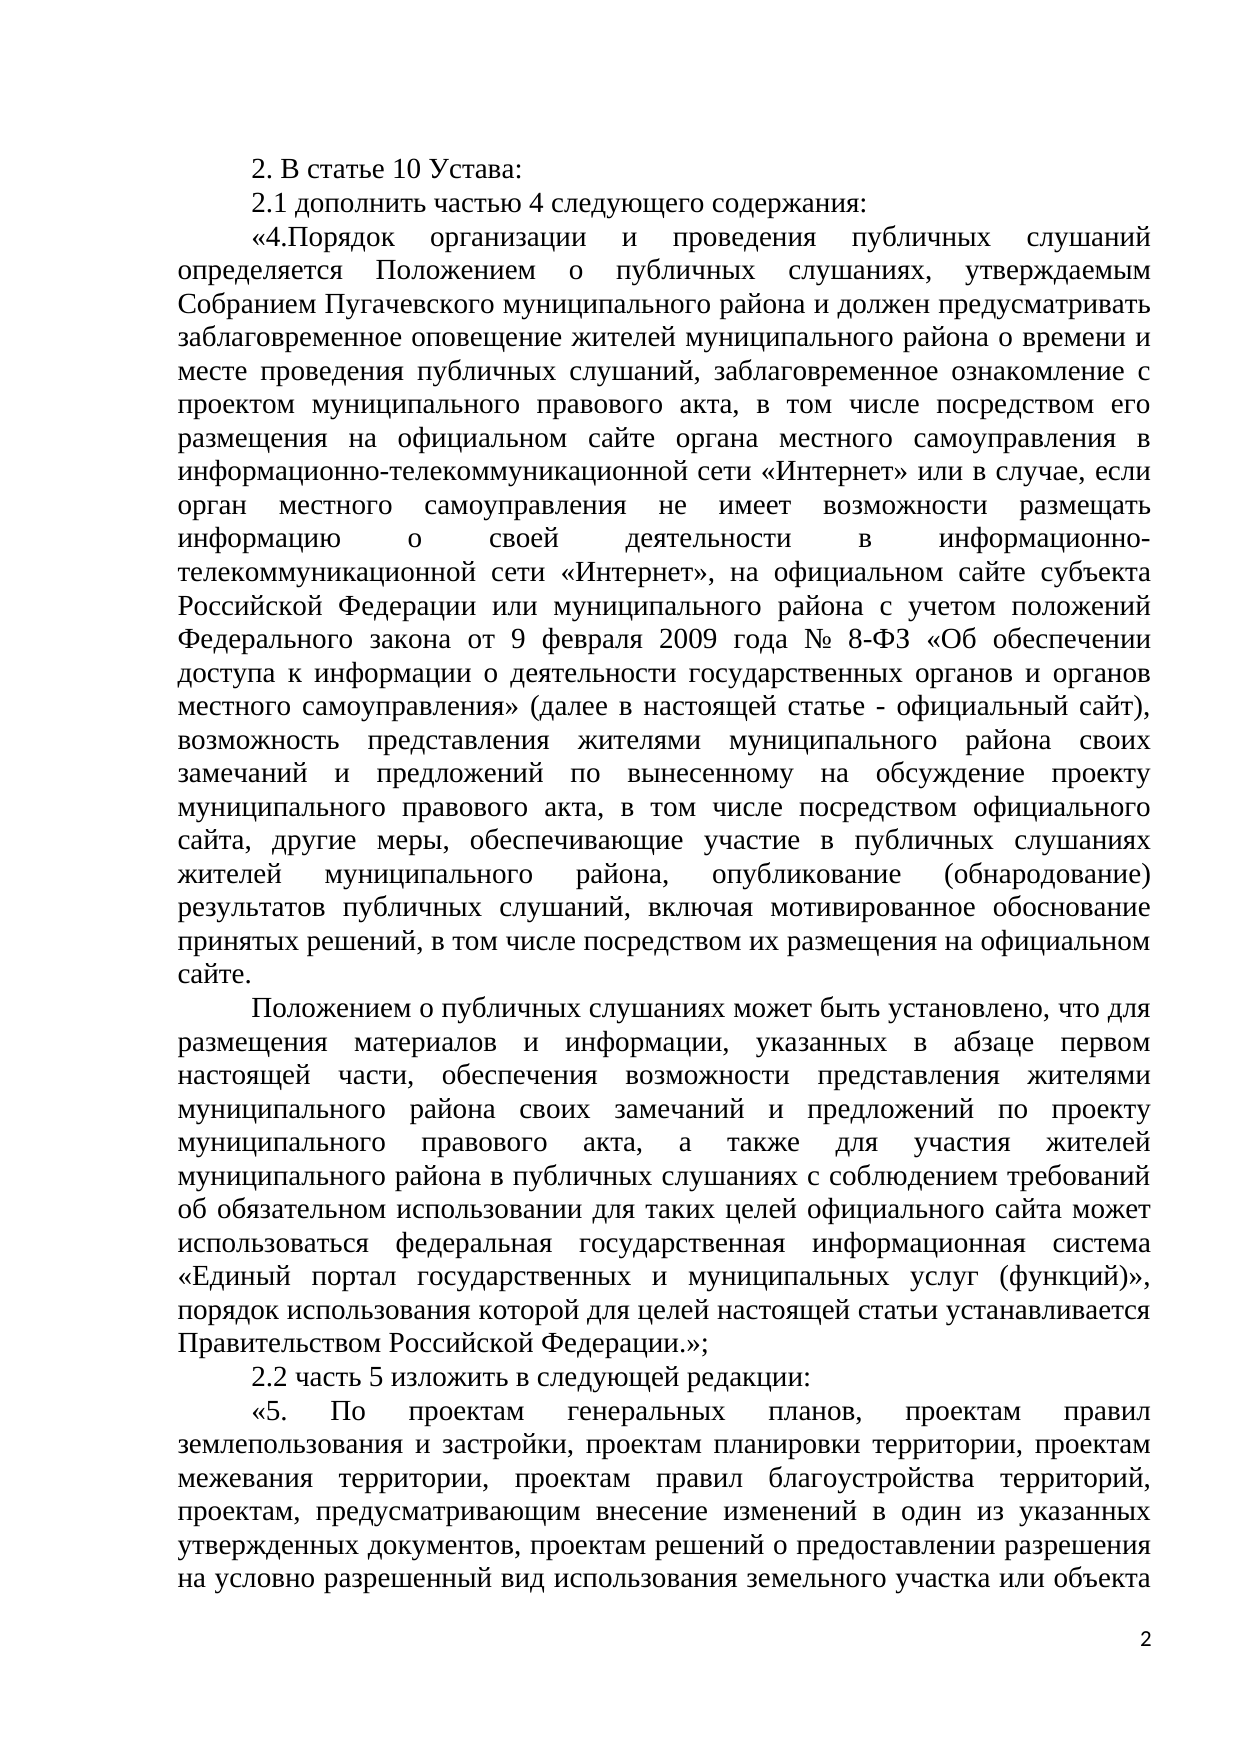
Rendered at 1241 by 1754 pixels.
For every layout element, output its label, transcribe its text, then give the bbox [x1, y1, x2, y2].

text 2. В статье 10 Устава: [177, 152, 1152, 185]
text 2.1 дополнить частью 4 следующего содержания: [177, 185, 1152, 219]
text Положением о публичных слушаниях может быть установлено, что для размещения материалов и информации, указанных в абзаце первом настоящей части, обеспечения возможности представления жителями муниципального района своих замечаний и предложений по проекту муниципального правового акта, а также для участия жителей муниципального района в публичных слушаниях с соблюдением требований об обязательном использовании для таких целей официального сайта может использоваться федеральная государственная информационная система «Единый портал государственных и муниципальных услуг (функций)», порядок использования которой для целей настоящей статьи устанавливается Правительством Российской Федерации.»; [177, 990, 1152, 1359]
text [177, 1393, 1152, 1594]
text «4.Порядок организации и проведения публичных слушаний определяется Положением о публичных слушаниях, утверждаемым Собранием Пугачевского муниципального района и должен предусматривать заблаговременное оповещение жителей муниципального района о времени и месте проведения публичных слушаний, заблаговременное ознакомление с проектом муниципального правового акта, в том числе посредством его размещения на официальном сайте органа местного самоуправления в информационно-телекоммуникационной сети «Интернет» или в случае, если орган местного самоуправления не имеет возможности размещать информацию о своей деятельности в информационно-телекоммуникационной сети «Интернет», на официальном сайте субъекта Российской Федерации или муниципального района с учетом положений Федерального закона от 9 февраля 2009 года № 8-ФЗ «Об обеспечении доступа к информации о деятельности государственных органов и органов местного самоуправления» (далее в настоящей статье - официальный сайт), возможность представления жителями муниципального района своих замечаний и предложений по вынесенному на обсуждение проекту муниципального правового акта, в том числе посредством официального сайта, другие меры, обеспечивающие участие в публичных слушаниях жителей муниципального района, опубликование (обнародование) результатов публичных слушаний, включая мотивированное обоснование принятых решений, в том числе посредством их размещения на официальном сайте. [177, 219, 1152, 990]
text 2.2 часть 5 изложить в следующей редакции: [177, 1359, 1152, 1393]
